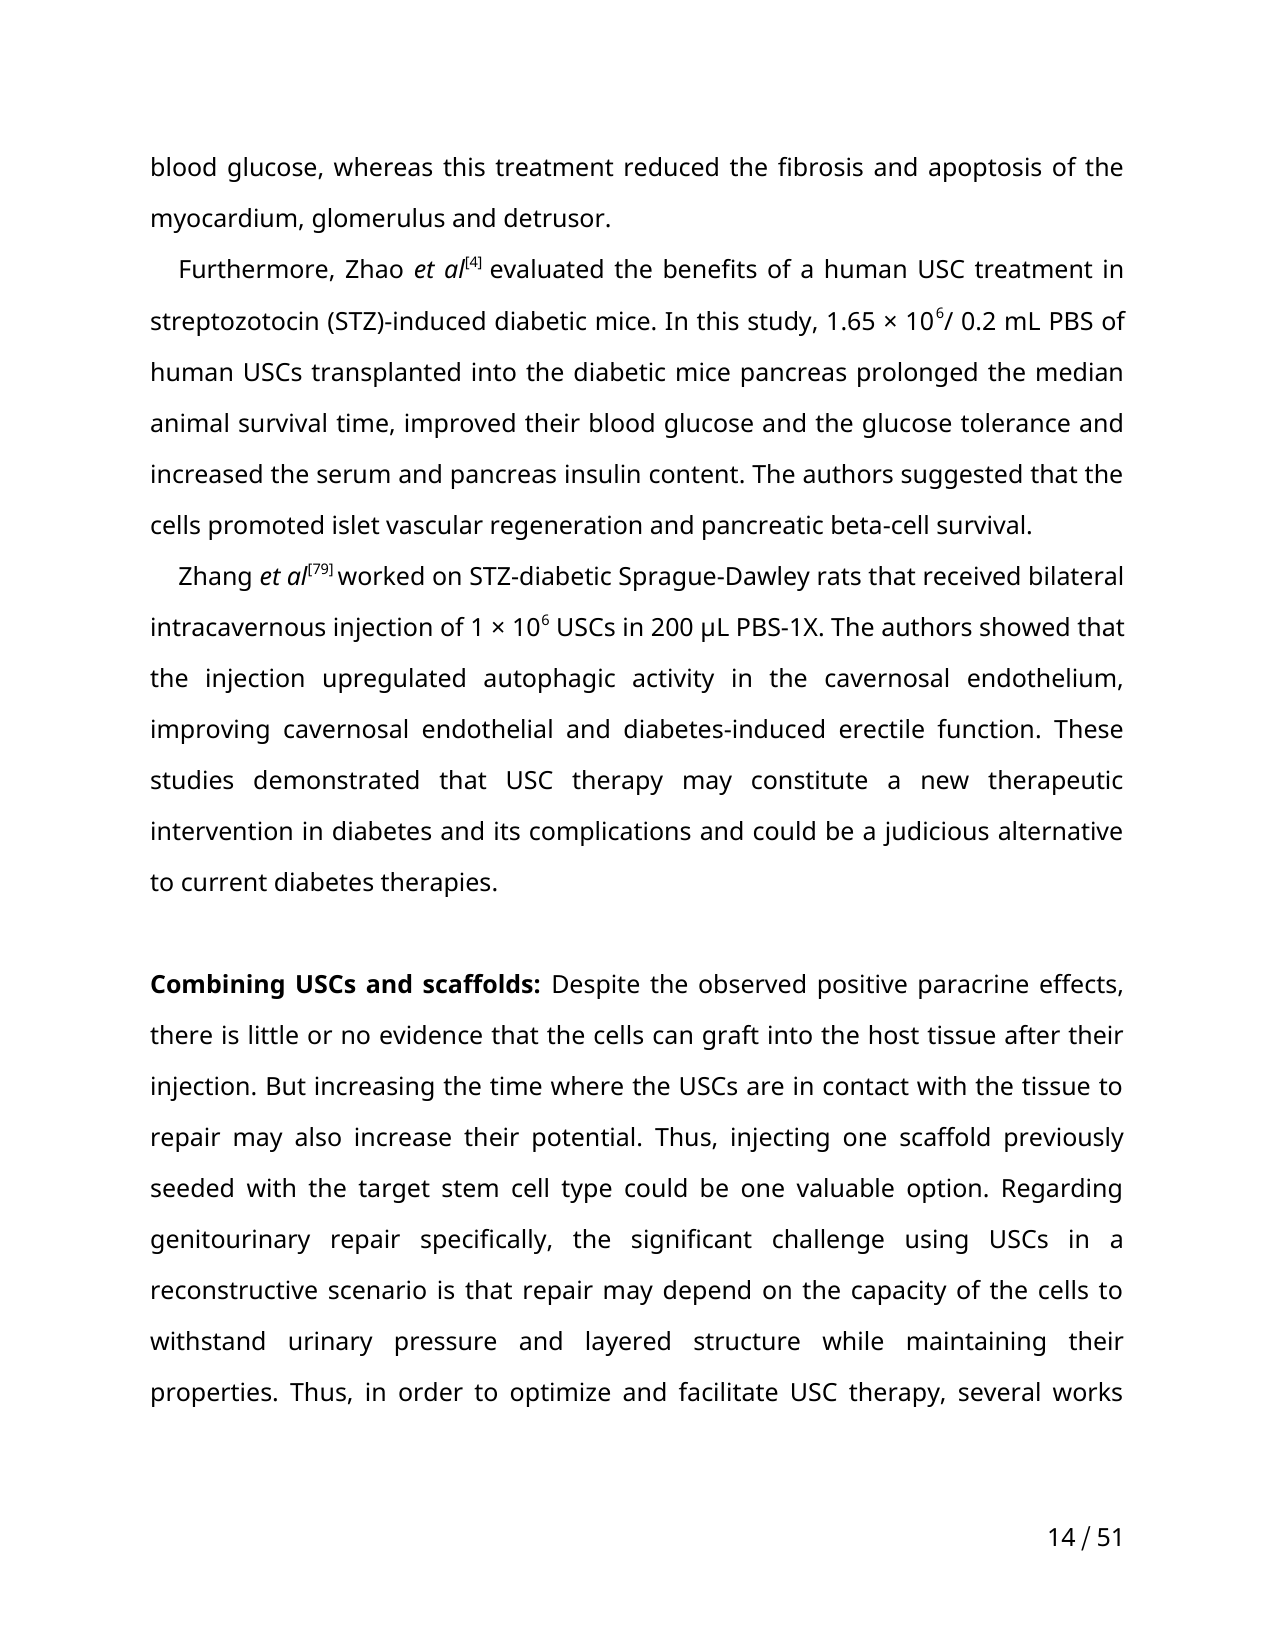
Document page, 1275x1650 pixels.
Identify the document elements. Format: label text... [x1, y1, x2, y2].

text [150, 967, 1125, 1409]
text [150, 150, 1125, 235]
text Zhang et al[79] worked on STZ-diabetic Sprague-Dawley rats that received bilateral intracavernous injection of 1 × 106 USCs in 200 μl PBS-1X. The authors showed that the injection upregulated autophagic activity in the cavernosal endothelium, improving cavernosal endothelial and diabetes-induced erectile function. These studies demonstrated that USC therapy may constitute a new therapeutic intervention in diabetes and its complications and could be a judicious alternative to current diabetes therapies. [150, 558, 1125, 899]
text Furthermore, Zhao et al[4] evaluated the benefits of a human USC treatment in streptozotocin (STZ)-induced diabetic mice. In this study, 1.65 × 106/ 0.2 ml PBS of human USCs transplanted into the diabetic mice pancreas prolonged the median animal survival time, improved their blood glucose and the glucose tolerance and increased the serum and pancreas insulin content. The authors suggested that the cells promoted islet vascular regeneration and pancreatic beta-cell survival. [150, 252, 1125, 541]
